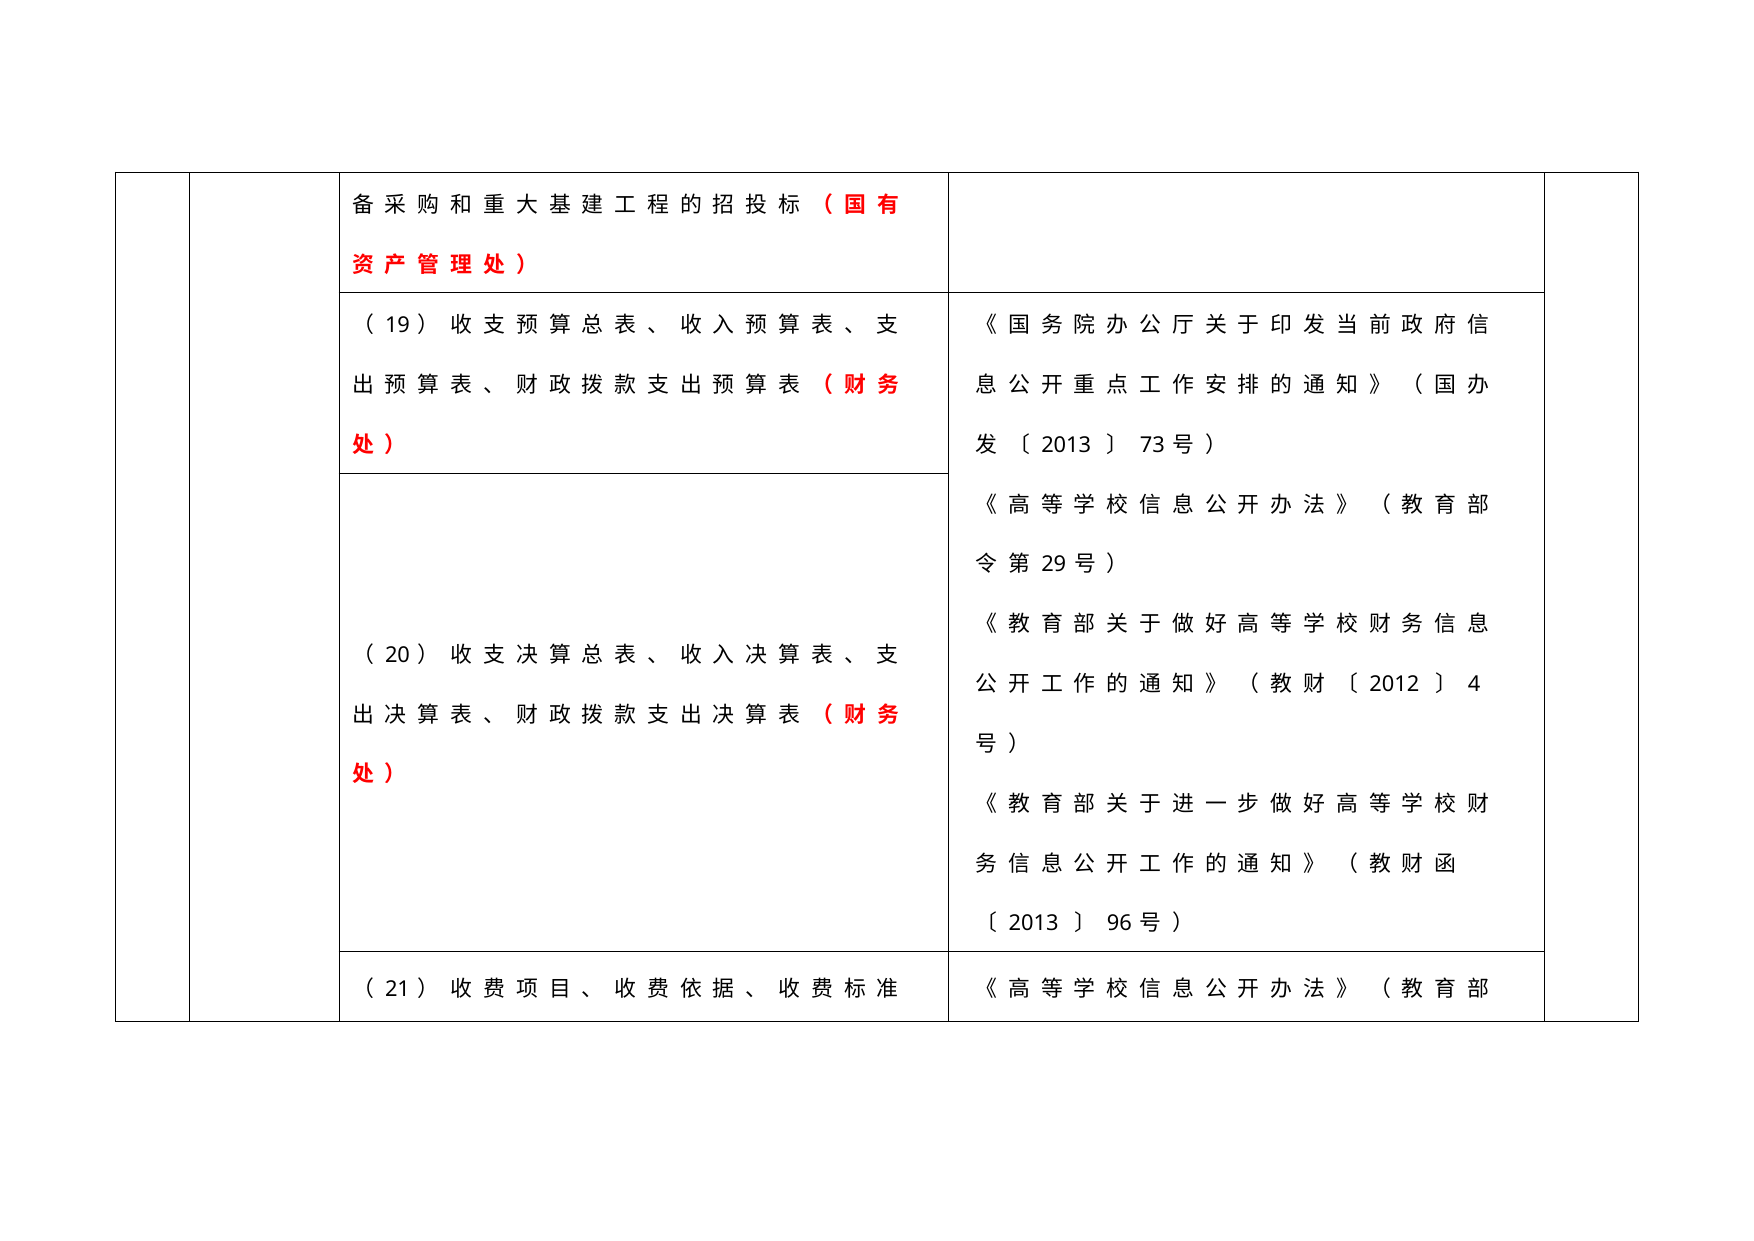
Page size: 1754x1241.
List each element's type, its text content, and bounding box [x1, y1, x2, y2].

table_cell 《国务院办公厅关于印发当前政府信息公开重点工作安排的通知》（国办发〔2013〕73号） 《高等学校信息公开办法》（教育部令第29号） 《教育部关于做好高等学校财务信息公开工作的通知》（教财〔2012〕4号） 《教育部关于进一步做好高等学校财务信息公开工作的通知》（教财函〔2013〕96号） [949, 293, 1544, 951]
table_cell （19）收支预算总表、收入预算表、支出预算表、财政拨款支出预算表（财务处） [340, 293, 948, 473]
table_cell （20）收支决算总表、收入决算表、支出决算表、财政拨款支出决算表（财务处） [340, 474, 948, 951]
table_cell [340, 952, 948, 1021]
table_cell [949, 952, 1544, 1021]
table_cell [340, 173, 948, 292]
